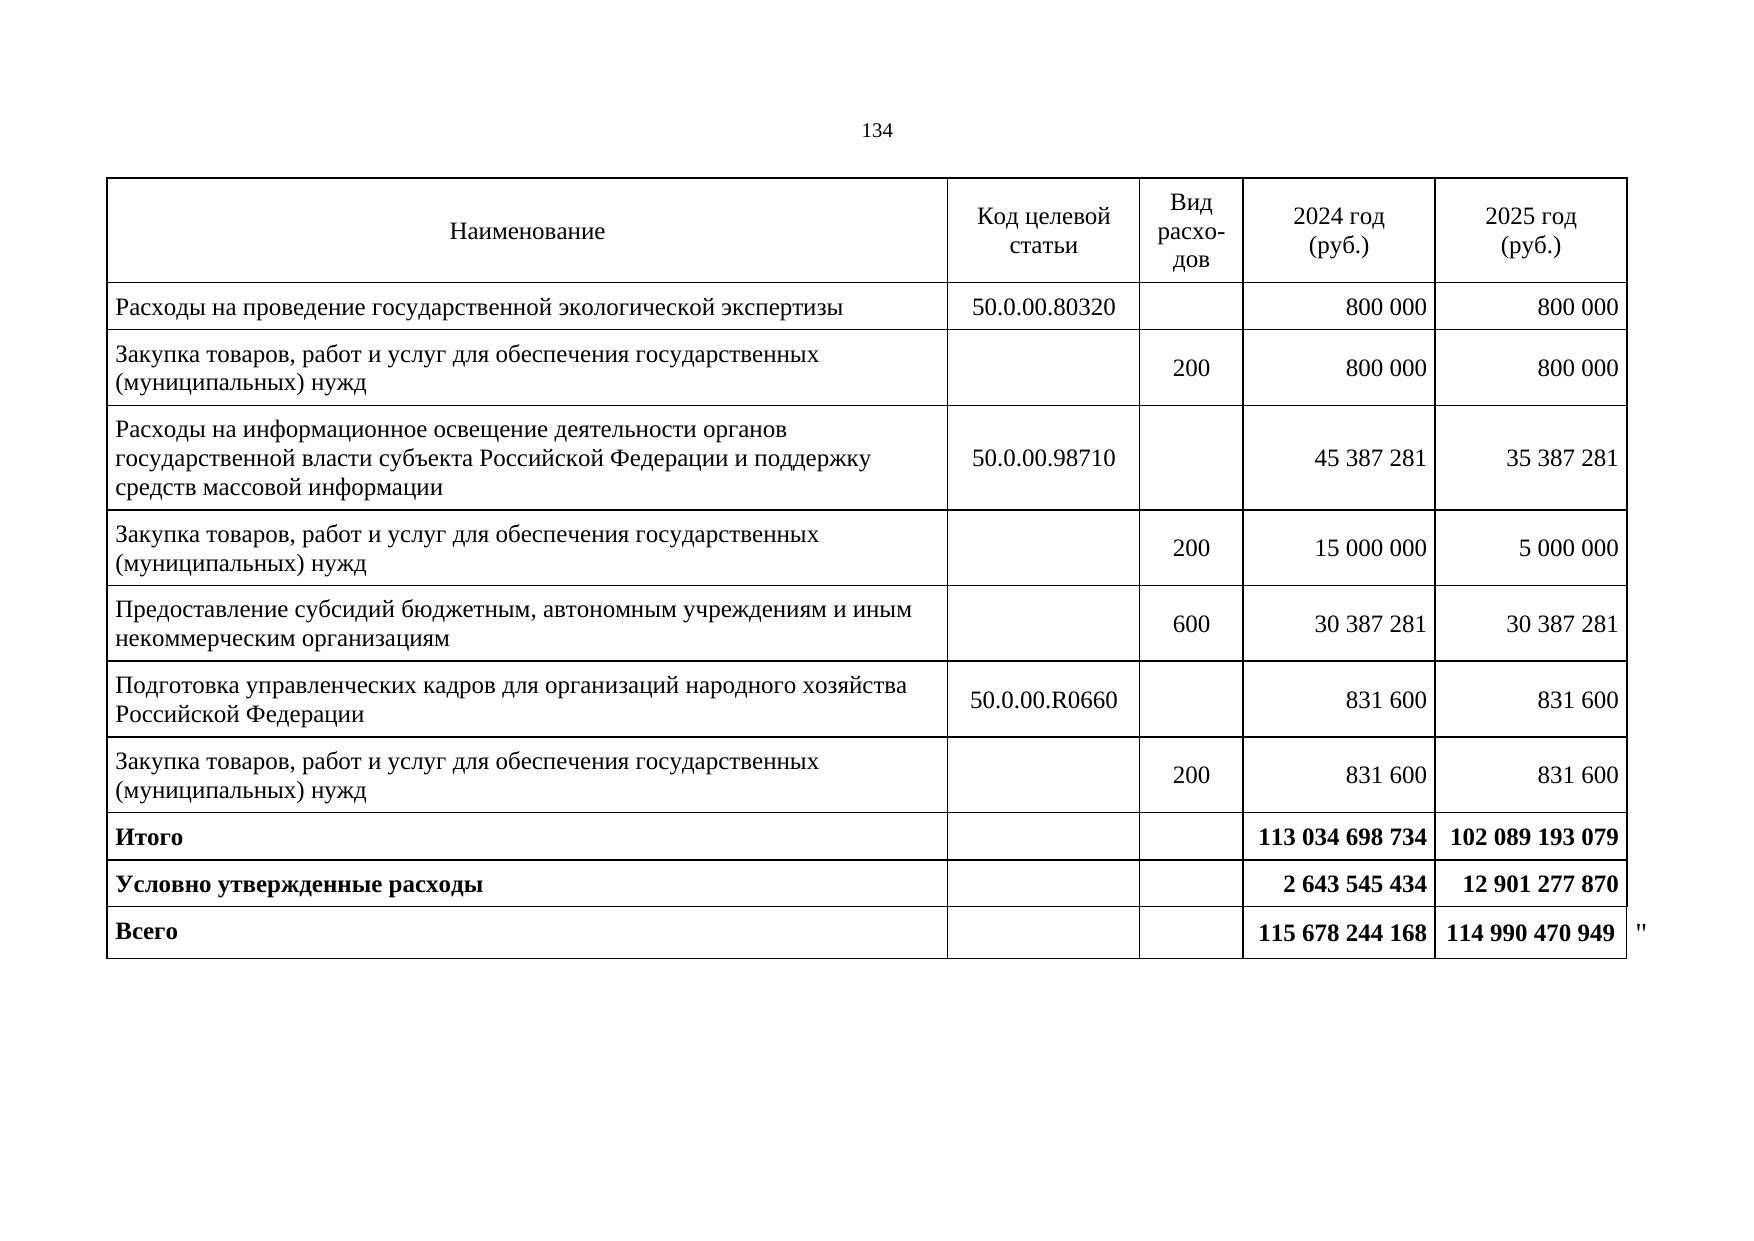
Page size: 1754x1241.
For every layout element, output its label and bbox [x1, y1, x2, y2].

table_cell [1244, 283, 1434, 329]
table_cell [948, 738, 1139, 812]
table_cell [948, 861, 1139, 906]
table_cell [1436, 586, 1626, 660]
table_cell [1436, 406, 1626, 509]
table_header [1244, 179, 1434, 282]
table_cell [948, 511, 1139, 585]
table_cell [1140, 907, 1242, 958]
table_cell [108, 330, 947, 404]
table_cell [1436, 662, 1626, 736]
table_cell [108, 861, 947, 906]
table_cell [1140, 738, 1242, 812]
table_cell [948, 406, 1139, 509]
table_header [948, 179, 1139, 282]
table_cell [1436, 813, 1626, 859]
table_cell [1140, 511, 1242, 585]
table_header [1436, 179, 1626, 282]
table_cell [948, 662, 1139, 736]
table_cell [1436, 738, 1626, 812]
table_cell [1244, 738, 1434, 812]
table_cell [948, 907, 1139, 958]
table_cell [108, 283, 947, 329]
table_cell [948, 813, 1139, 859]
table_header [1140, 179, 1242, 282]
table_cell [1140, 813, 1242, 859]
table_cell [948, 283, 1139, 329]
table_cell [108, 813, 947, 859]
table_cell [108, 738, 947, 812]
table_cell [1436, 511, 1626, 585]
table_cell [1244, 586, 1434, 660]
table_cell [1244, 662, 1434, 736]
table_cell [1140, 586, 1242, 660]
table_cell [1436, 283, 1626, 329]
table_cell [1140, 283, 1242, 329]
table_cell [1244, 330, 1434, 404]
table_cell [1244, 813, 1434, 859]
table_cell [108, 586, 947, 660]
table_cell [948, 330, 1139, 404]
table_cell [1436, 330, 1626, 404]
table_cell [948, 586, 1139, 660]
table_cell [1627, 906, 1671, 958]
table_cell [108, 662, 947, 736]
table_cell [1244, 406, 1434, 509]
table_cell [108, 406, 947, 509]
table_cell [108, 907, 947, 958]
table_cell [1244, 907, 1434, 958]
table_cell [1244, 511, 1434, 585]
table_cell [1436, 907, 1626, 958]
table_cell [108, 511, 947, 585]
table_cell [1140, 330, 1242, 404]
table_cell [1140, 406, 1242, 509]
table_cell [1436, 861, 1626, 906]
table_header [108, 179, 947, 282]
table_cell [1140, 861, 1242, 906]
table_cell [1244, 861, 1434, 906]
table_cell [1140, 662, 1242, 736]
